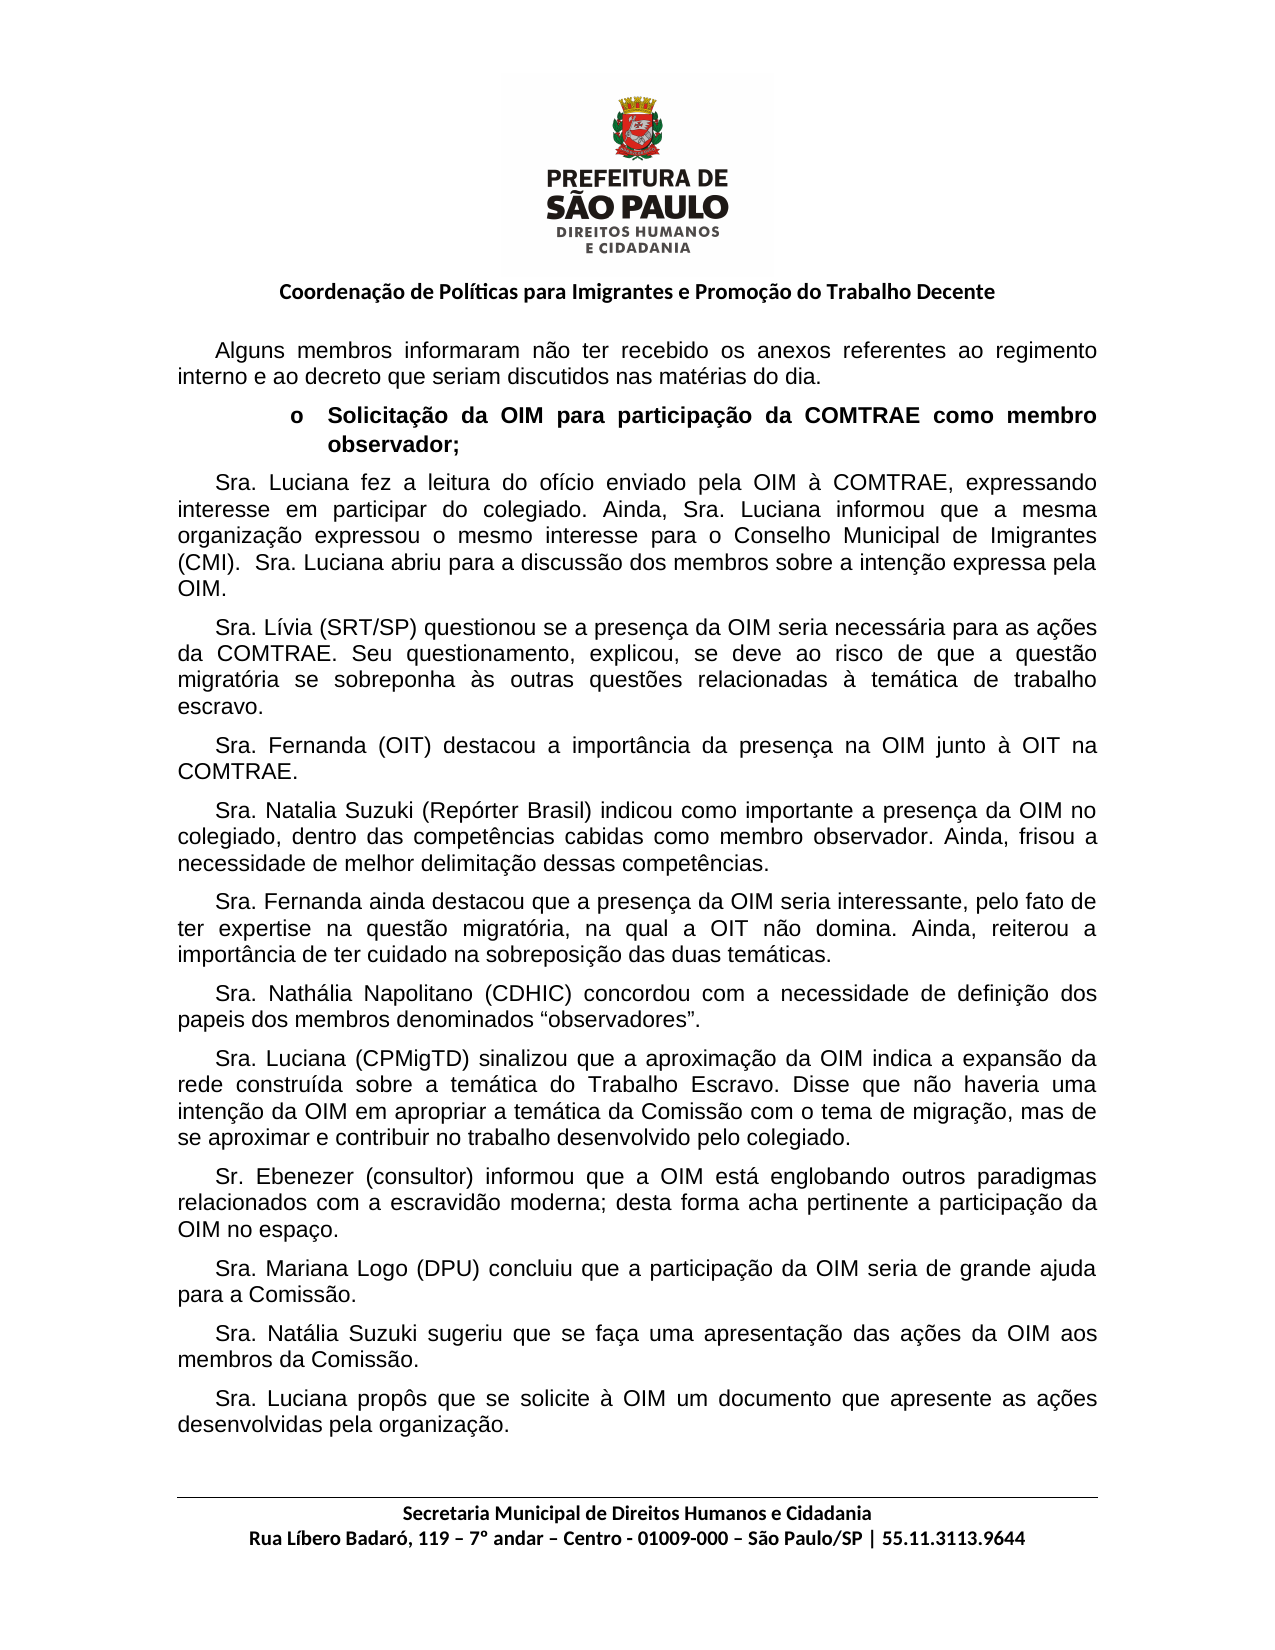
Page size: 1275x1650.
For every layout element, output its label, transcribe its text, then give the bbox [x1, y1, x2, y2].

text Alguns membros informaram não ter recebido os anexos referentes ao regimento interno e ao decreto que seriam discutidos nas matérias do dia. [177, 337, 1098, 390]
list Solicitação da OIM para participação da COMTRAE como membro observador; [290, 402, 1098, 457]
text Sra. Lívia (SRT/SP) questionou se a presença da OIM seria necessária para as ações da COMTRAE. Seu questionamento, explicou, se deve ao risco de que a questão migratória se sobreponha às outras questões relacionadas à temática de trabalho escravo. [177, 614, 1098, 719]
text Sra. Fernanda ainda destacou que a presença da OIM seria interessante, pelo fato de ter expertise na questão migratória, na qual a OIT não domina. Ainda, reiterou a importância de ter cuidado na sobreposição das duas temáticas. [177, 888, 1098, 967]
text Sra. Luciana fez a leitura do ofício enviado pela OIM à COMTRAE, expressando interesse em participar do colegiado. Ainda, Sra. Luciana informou que a mesma organização expressou o mesmo interesse para o Conselho Municipal de Imigrantes (CMI). Sra. Luciana abriu para a discussão dos membros sobre a intenção expressa pela OIM. [177, 469, 1098, 601]
text Sra. Mariana Logo (DPU) concluiu que a participação da OIM seria de grande ajuda para a Comissão. [177, 1254, 1098, 1307]
text Sra. Nathália Napolitano (CDHIC) concordou com a necessidade de definição dos papeis dos membros denominados “observadores”. [177, 980, 1098, 1033]
text Sra. Luciana propôs que se solicite à OIM um documento que apresente as ações desenvolvidas pela organização. [177, 1385, 1098, 1438]
text Sr. Ebenezer (consultor) informou que a OIM está englobando outros paradigmas relacionados com a escravidão moderna; desta forma acha pertinente a participação da OIM no espaço. [177, 1163, 1098, 1242]
text Sra. Natália Suzuki sugeriu que se faça uma apresentação das ações da OIM aos membros da Comissão. [177, 1320, 1098, 1372]
text Sra. Natalia Suzuki (Repórter Brasil) indicou como importante a presença da OIM no colegiado, dentro das competências cabidas como membro observador. Ainda, frisou a necessidade de melhor delimitação dessas competências. [177, 797, 1098, 876]
picture [501, 73, 774, 277]
text Sra. Luciana (CPMigTD) sinalizou que a aproximação da OIM indica a expansão da rede construída sobre a temática do Trabalho Escravo. Disse que não haveria uma intenção da OIM em apropriar a temática da Comissão com o tema de migração, mas de se aproximar e contribuir no trabalho desenvolvido pelo colegiado. [177, 1045, 1098, 1151]
text Sra. Fernanda (OIT) destacou a importância da presença na OIM junto à OIT na COMTRAE. [177, 732, 1098, 784]
